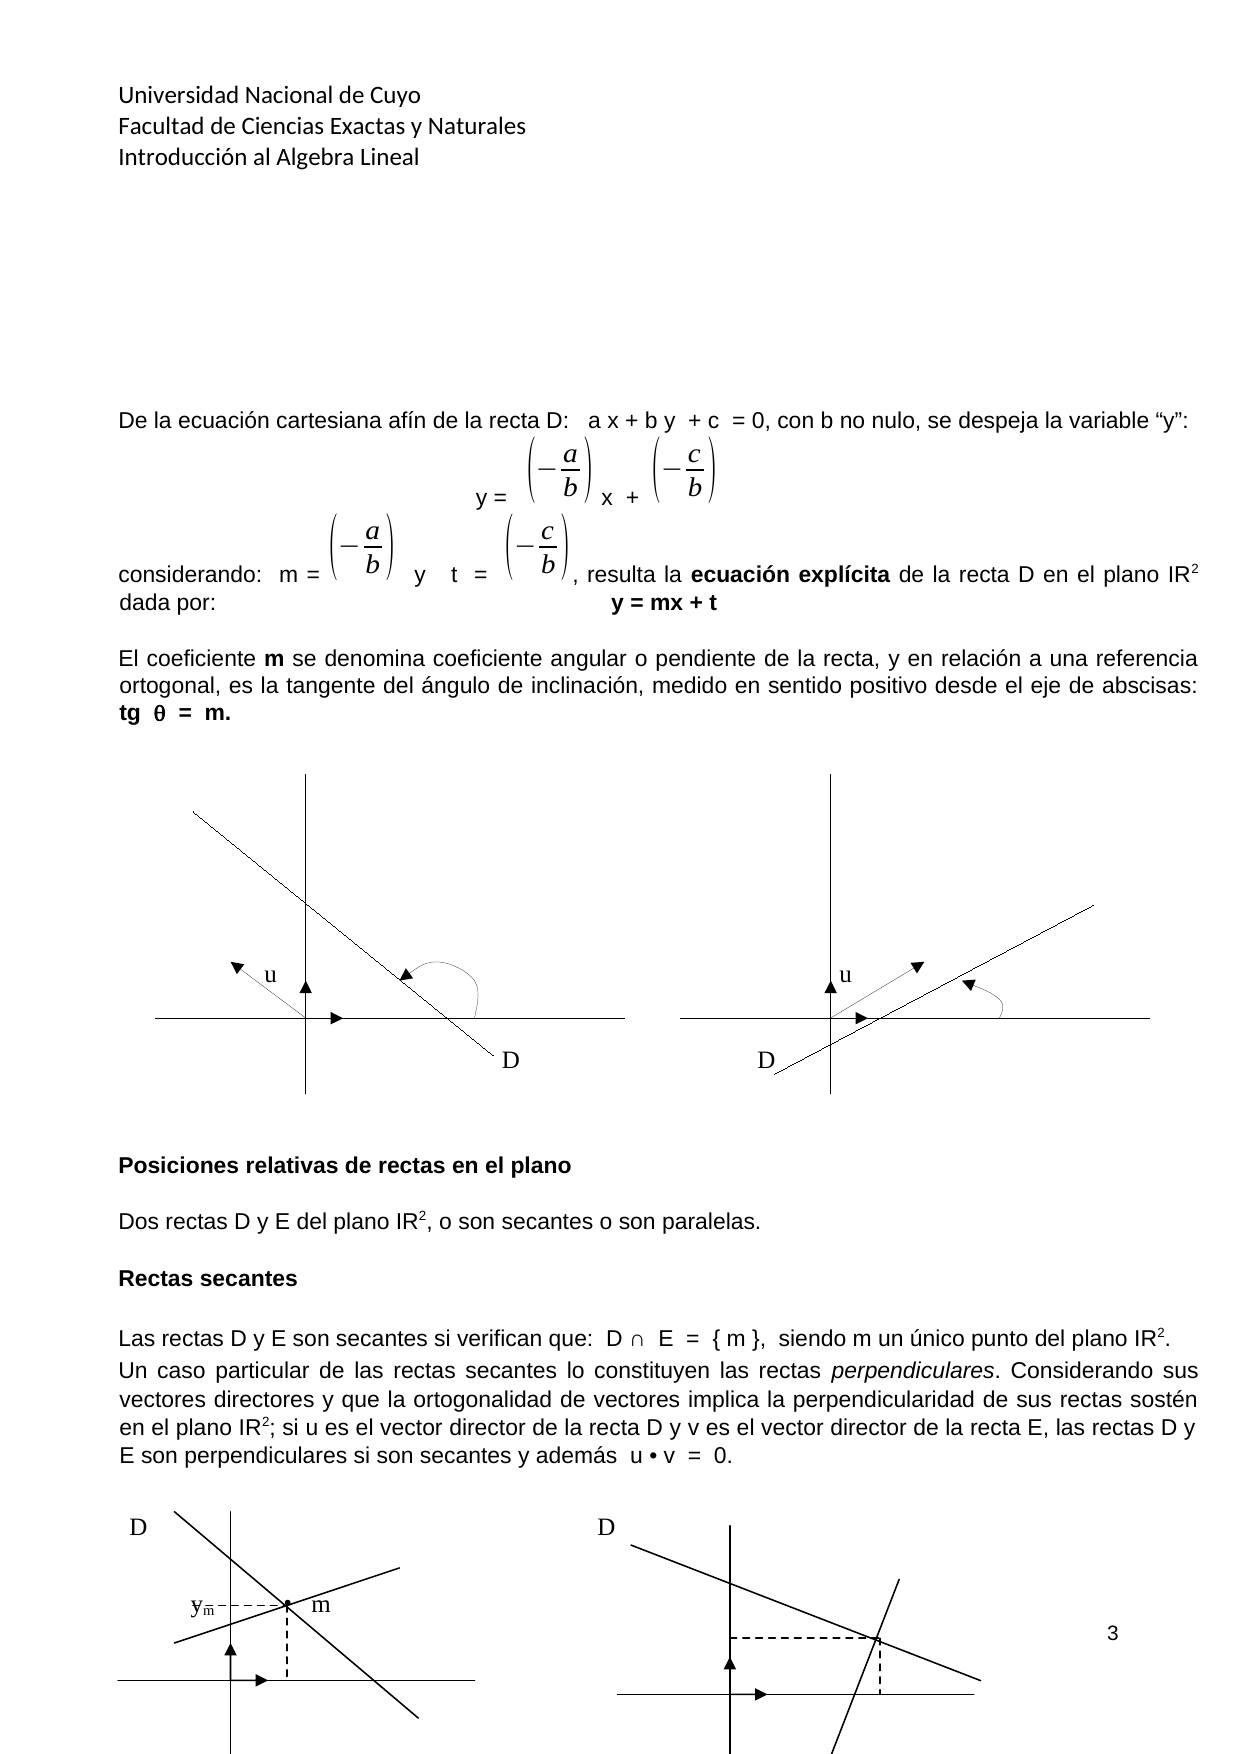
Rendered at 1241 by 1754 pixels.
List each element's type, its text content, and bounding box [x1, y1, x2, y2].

text Un caso particular de las rectas secantes lo constituyen las rectas perpendiculares. Considerando sus vectores directores y que la ortogonalidad de vectores implica la perpendicularidad de sus rectas sostén en el plano IR2; si u es el vector director de la recta D y v es el vector director de la recta E, las rectas D y E son perpendiculares si son secantes y además u • v = 0. [118, 1357, 1198, 1469]
text considerando: m = y t = , resulta la ecuación explícita de la recta D en el plano IR2 dada por: y = mx + t [118, 512, 1198, 615]
text Rectas secantes [118, 1265, 1198, 1291]
text D D [117, 1512, 1198, 1541]
text y = x + [192, 435, 1198, 511]
text Dos rectas D y E del plano IR2, o son secantes o son paralelas. [118, 1208, 1198, 1234]
text El coeficiente m se denomina coeficiente angular o pendiente de la recta, y en relación a una referencia ortogonal, es la tangente del ángulo de inclinación, medido en sentido positivo desde el eje de abscisas: tg = m. [118, 645, 1198, 725]
text Las rectas D y E son secantes si verifican que: D ∩ E = { m }, siendo m un único punto del plano IR2. [118, 1324, 1198, 1351]
text De la ecuación cartesiana afín de la recta D: a x + b y + c = 0, con b no nulo, se despeja la variable “y”: [118, 407, 1198, 433]
text ym • m [117, 1586, 1198, 1620]
text Posiciones relativas de rectas en el plano [118, 1152, 1198, 1178]
